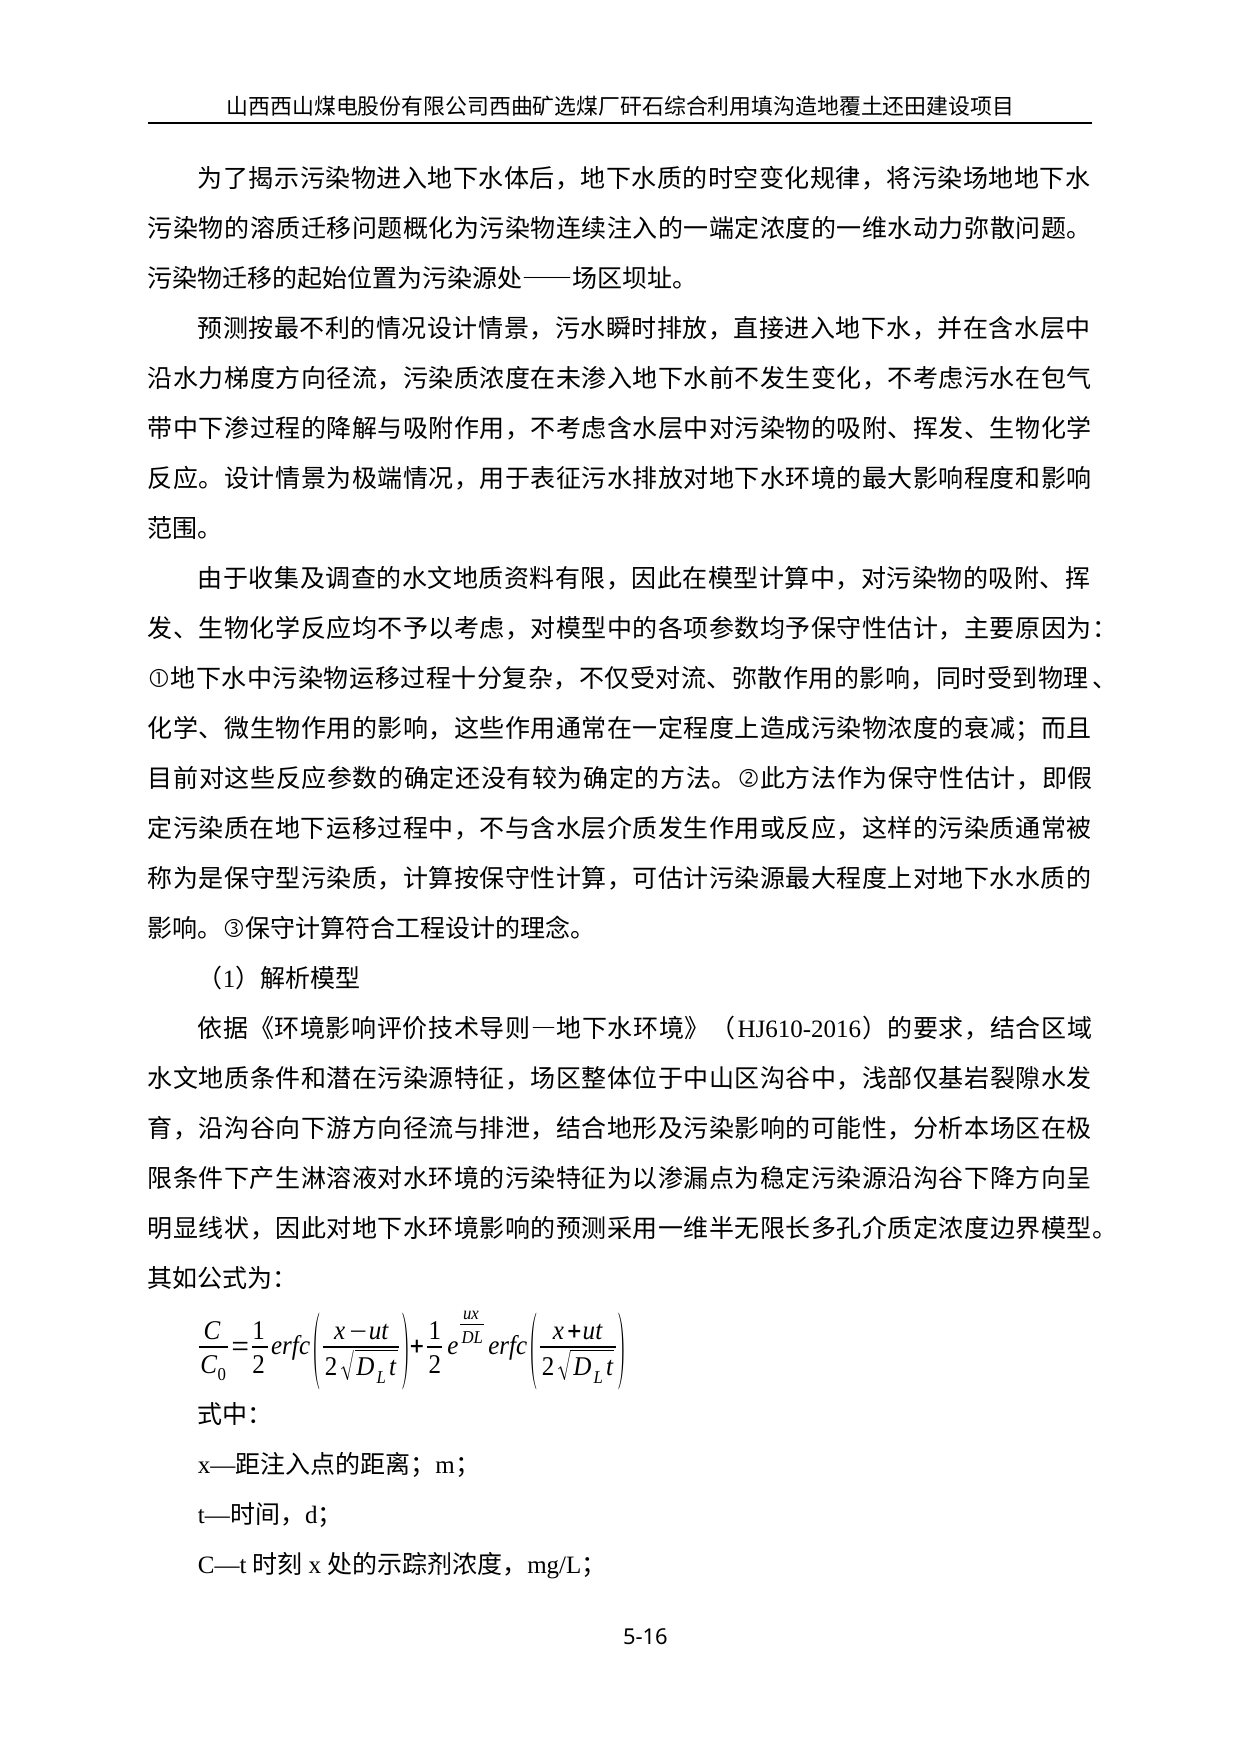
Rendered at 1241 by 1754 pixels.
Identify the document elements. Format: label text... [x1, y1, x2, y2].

text 预测按最不利的情况设计情景，污水瞬时排放，直接进入地下水，并在含水层中沿水力梯度方向径流，污染质浓度在未渗入地下水前不发生变化，不考虑污水在包气带中下渗过程的降解与吸附作用，不考虑含水层中对污染物的吸附、挥发、生物化学反应。设计情景为极端情况，用于表征污水排放对地下水环境的最大影响程度和影响范围。 [148, 298, 1092, 548]
text t—时间，d； [148, 1484, 1092, 1534]
text 由于收集及调查的水文地质资料有限，因此在模型计算中，对污染物的吸附、挥发、生物化学反应均不予以考虑，对模型中的各项参数均予保守性估计，主要原因为：地下水中污染物运移过程十分复杂，不仅受对流、弥散作用的影响，同时受到物理、化学、微生物作用的影响，这些作用通常在一定程度上造成污染物浓度的衰减；而且目前对这些反应参数的确定还没有较为确定的方法。此方法作为保守性估计，即假定污染质在地下运移过程中，不与含水层介质发生作用或反应，这样的污染质通常被称为是保守型污染质，计算按保守性计算，可估计污染源最大程度上对地下水水质的影响。保守计算符合工程设计的理念。 [148, 548, 1092, 948]
text x—距注入点的距离；m； [148, 1434, 1092, 1484]
text 依据《环境影响评价技术导则—地下水环境》（HJ610-2016）的要求，结合区域水文地质条件和潜在污染源特征，场区整体位于中山区沟谷中，浅部仅基岩裂隙水发育，沿沟谷向下游方向径流与排泄，结合地形及污染影响的可能性，分析本场区在极限条件下产生淋溶液对水环境的污染特征为以渗漏点为稳定污染源沿沟谷下降方向呈明显线状，因此对地下水环境影响的预测采用一维半无限长多孔介质定浓度边界模型。其如公式为： [148, 998, 1092, 1298]
text （1）解析模型 [148, 948, 1092, 998]
text 为了揭示污染物进入地下水体后，地下水质的时空变化规律，将污染场地地下水污染物的溶质迁移问题概化为污染物连续注入的一端定浓度的一维水动力弥散问题。污染物迁移的起始位置为污染源处——场区坝址。 [148, 148, 1092, 298]
text 式中： [148, 1384, 1092, 1434]
text C—t 时刻 x 处的示踪剂浓度，mg/L； [148, 1534, 1092, 1584]
